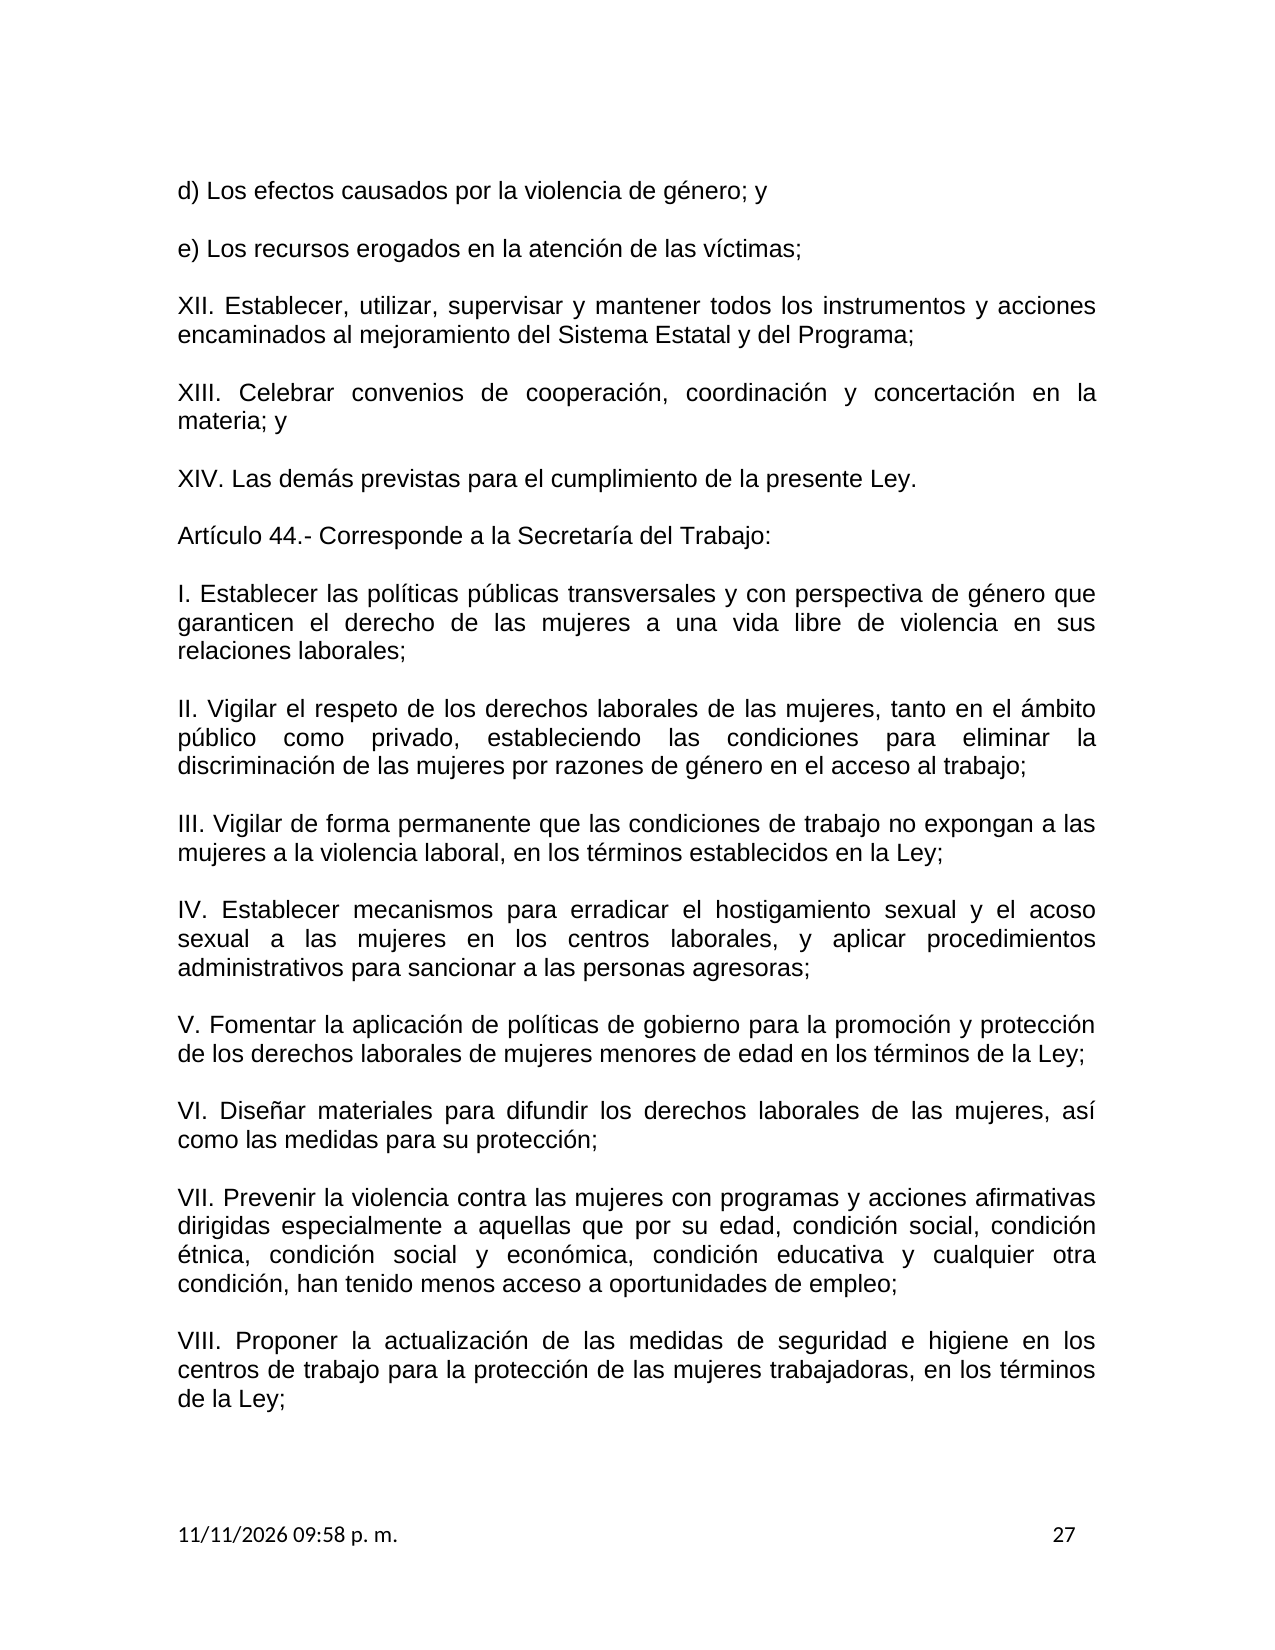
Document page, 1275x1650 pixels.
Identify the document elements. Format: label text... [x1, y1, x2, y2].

text III. Vigilar de forma permanente que las condiciones de trabajo no expongan a las mujeres a la violencia laboral, en los términos establecidos en la Ley; [177, 809, 1098, 866]
text VI. Diseñar materiales para difundir los derechos laborales de las mujeres, así como las medidas para su protección; [177, 1096, 1098, 1154]
text XIV. Las demás previstas para el cumplimiento de la presente Ley. [177, 464, 1098, 493]
text II. Vigilar el respeto de los derechos laborales de las mujeres, tanto en el ámbito público como privado, estableciendo las condiciones para eliminar la discriminación de las mujeres por razones de género en el acceso al trabajo; [177, 694, 1098, 780]
text VIII. Proponer la actualización de las medidas de seguridad e higiene en los centros de trabajo para la protección de las mujeres trabajadoras, en los términos de la Ley; [177, 1326, 1098, 1413]
text XII. Establecer, utilizar, supervisar y mantener todos los instrumentos y acciones encaminados al mejoramiento del Sistema Estatal y del Programa; [177, 291, 1098, 349]
text d) Los efectos causados por la violencia de género; y [177, 176, 1098, 205]
text I. Establecer las políticas públicas transversales y con perspectiva de género que garanticen el derecho de las mujeres a una vida libre de violencia en sus relaciones laborales; [177, 579, 1098, 665]
text e) Los recursos erogados en la atención de las víctimas; [177, 234, 1098, 263]
text XIII. Celebrar convenios de cooperación, coordinación y concertación en la materia; y [177, 378, 1098, 435]
text Artículo 44.- Corresponde a la Secretaría del Trabajo: [177, 521, 1098, 550]
text V. Fomentar la aplicación de políticas de gobierno para la promoción y protección de los derechos laborales de mujeres menores de edad en los términos de la Ley; [177, 1010, 1098, 1068]
text IV. Establecer mecanismos para erradicar el hostigamiento sexual y el acoso sexual a las mujeres en los centros laborales, y aplicar procedimientos administrativos para sancionar a las personas agresoras; [177, 895, 1098, 981]
text VII. Prevenir la violencia contra las mujeres con programas y acciones afirmativas dirigidas especialmente a aquellas que por su edad, condición social, condición étnica, condición social y económica, condición educativa y cualquier otra condición, han tenido menos acceso a oportunidades de empleo; [177, 1183, 1098, 1298]
